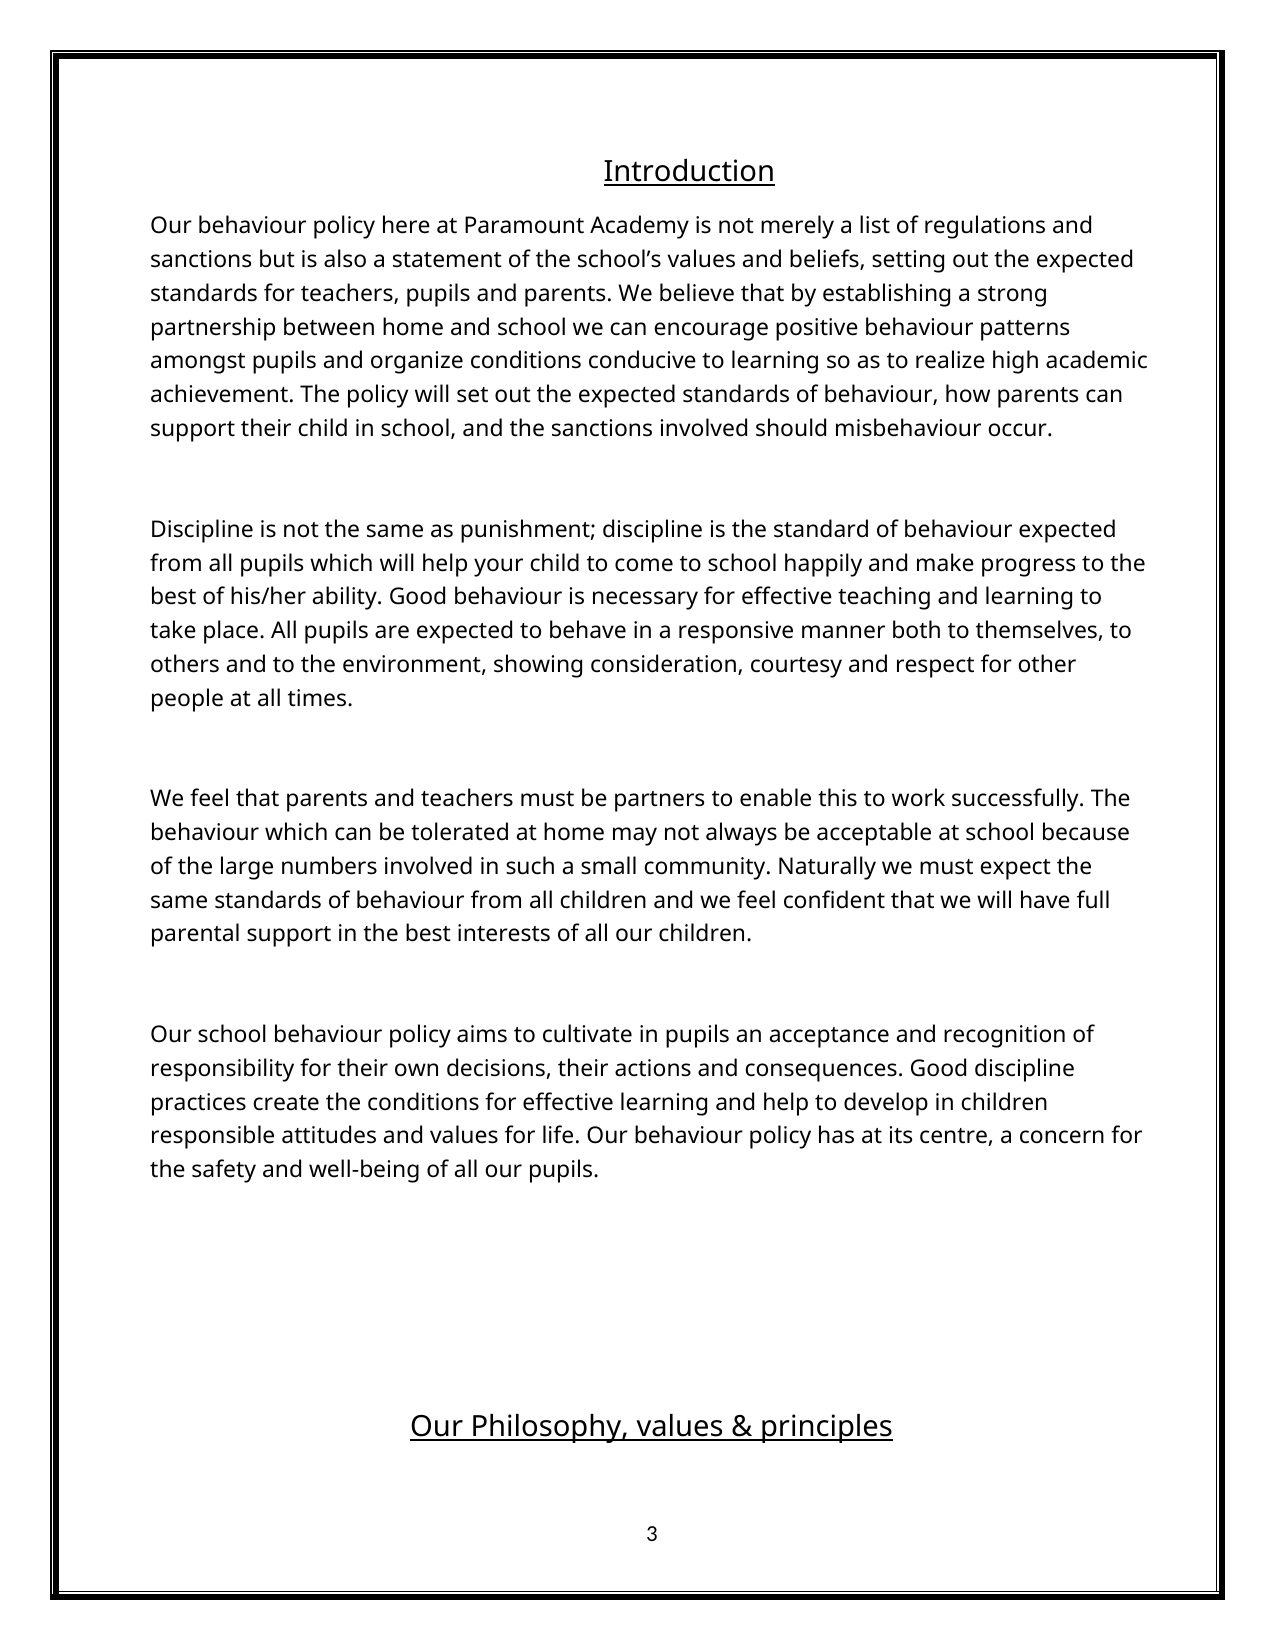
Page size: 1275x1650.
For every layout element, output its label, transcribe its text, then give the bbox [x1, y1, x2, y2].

text Introduction [150, 150, 1153, 190]
text Our behaviour policy here at Paramount Academy is not merely a list of regulations and sanctions but is also a statement of the school’s values and beliefs, setting out the expected standards for teachers, pupils and parents. We believe that by establishing a strong partnership between home and school we can encourage positive behaviour patterns amongst pupils and organize conditions conducive to learning so as to realize high academic achievement. The policy will set out the expected standards of behaviour, how parents can support their child in school, and the sanctions involved should misbehaviour occur. [150, 209, 1153, 443]
text Our Philosophy, values & principles [150, 1405, 1153, 1445]
text We feel that parents and teachers must be partners to enable this to work successfully. The behaviour which can be tolerated at home may not always be acceptable at school because of the large numbers involved in such a small community. Naturally we must expect the same standards of behaviour from all children and we feel confident that we will have full parental support in the best interests of all our children. [150, 782, 1153, 949]
text Our school behaviour policy aims to cultivate in pupils an acceptance and recognition of responsibility for their own decisions, their actions and consequences. Good discipline practices create the conditions for effective learning and help to develop in children responsible attitudes and values for life. Our behaviour policy has at its centre, a concern for the safety and well-being of all our pupils. [150, 1018, 1153, 1184]
text Discipline is not the same as punishment; discipline is the standard of behaviour expected from all pupils which will help your child to come to school happily and make progress to the best of his/her ability. Good behaviour is necessary for effective teaching and learning to take place. All pupils are expected to behave in a responsive manner both to themselves, to others and to the environment, showing consideration, courtesy and respect for other people at all times. [150, 513, 1153, 713]
